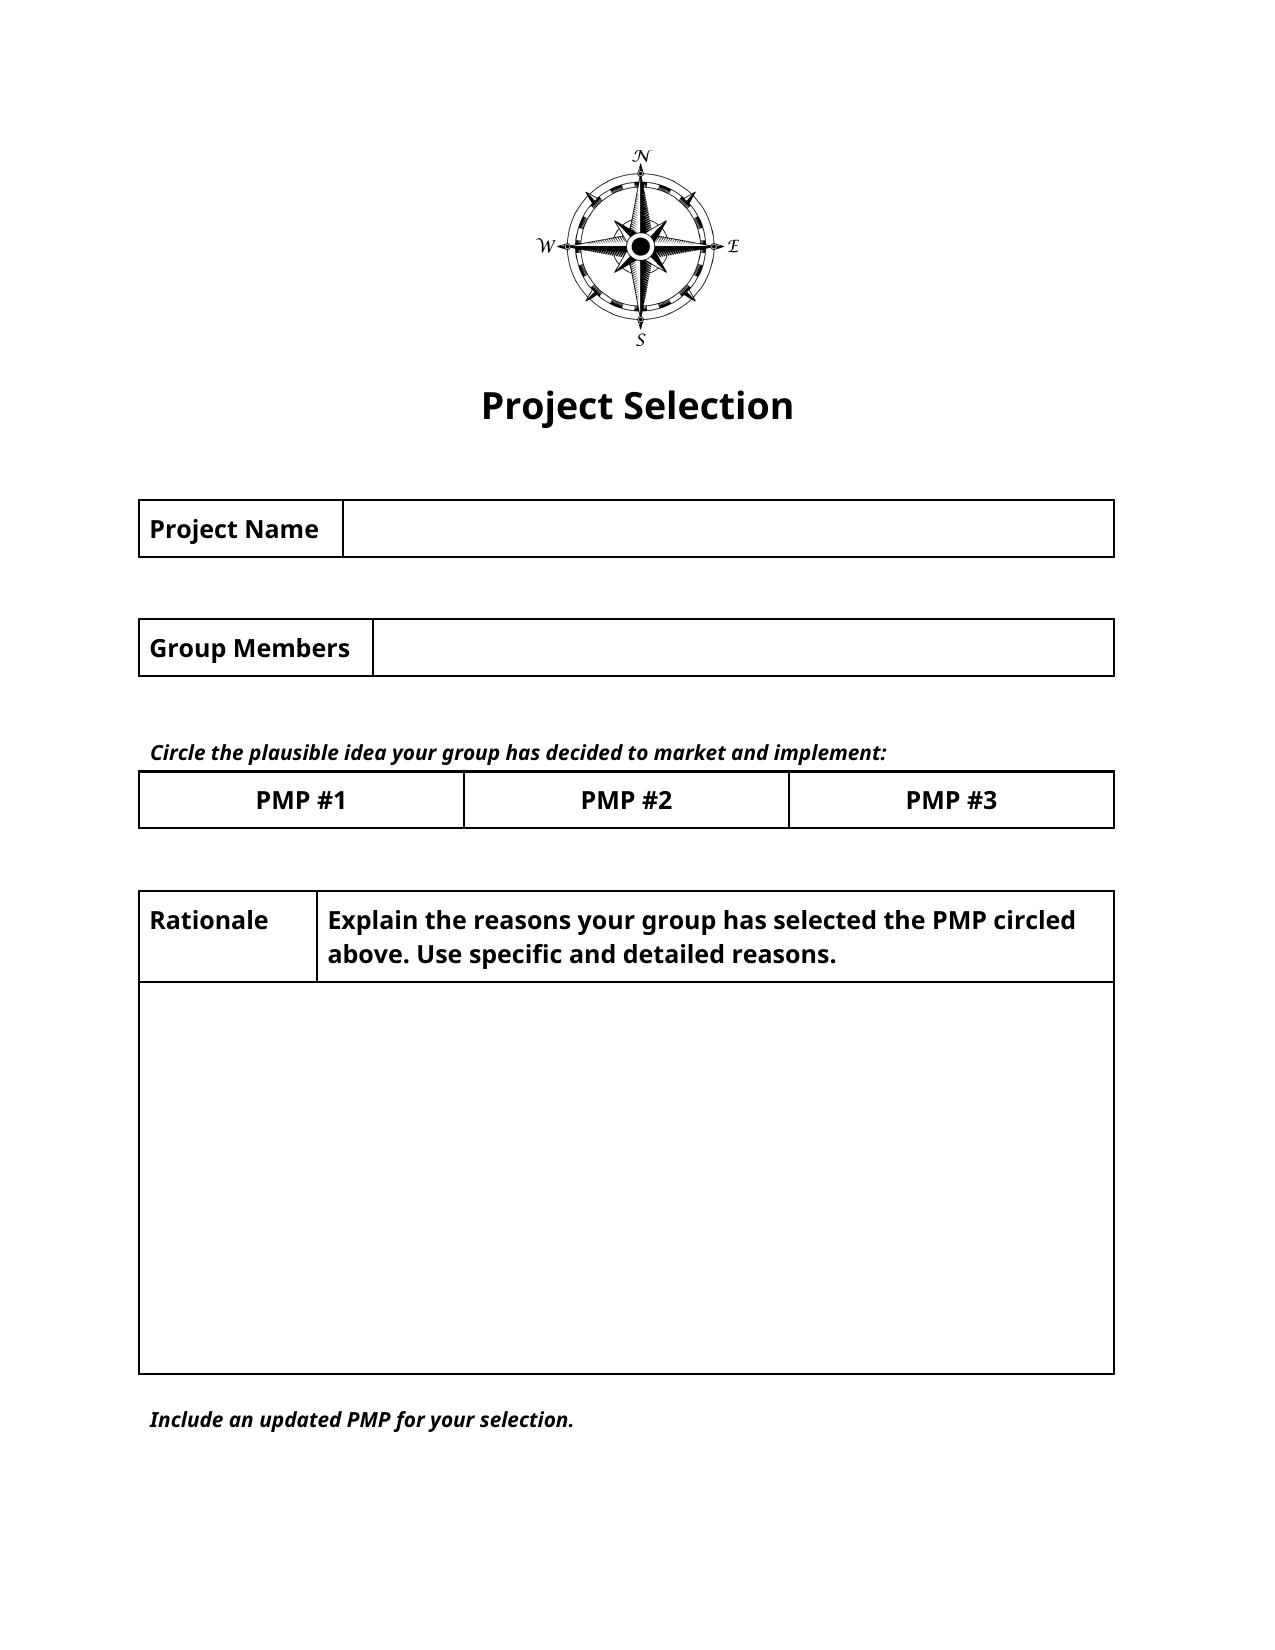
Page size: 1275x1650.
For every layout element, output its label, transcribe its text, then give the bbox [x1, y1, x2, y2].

table_header Rationale [140, 892, 316, 981]
table_header Explain the reasons your group has selected the PMP circled above. Use specific and detailed reasons. [318, 892, 1113, 981]
table_header Project Name [140, 501, 342, 556]
table_header PMP #3 [790, 773, 1113, 827]
table_header Group Members [140, 620, 372, 675]
table_header PMP #1 [140, 773, 463, 827]
picture [536, 150, 739, 346]
table_header [374, 620, 1113, 675]
table_header [344, 501, 1113, 556]
text Include an updated PMP for your selection. [150, 1405, 1125, 1433]
text Circle the plausible idea your group has decided to market and implement: [150, 738, 1125, 766]
text Project Selection [150, 380, 1125, 431]
table_cell [140, 983, 1113, 1373]
table_header PMP #2 [465, 773, 788, 827]
